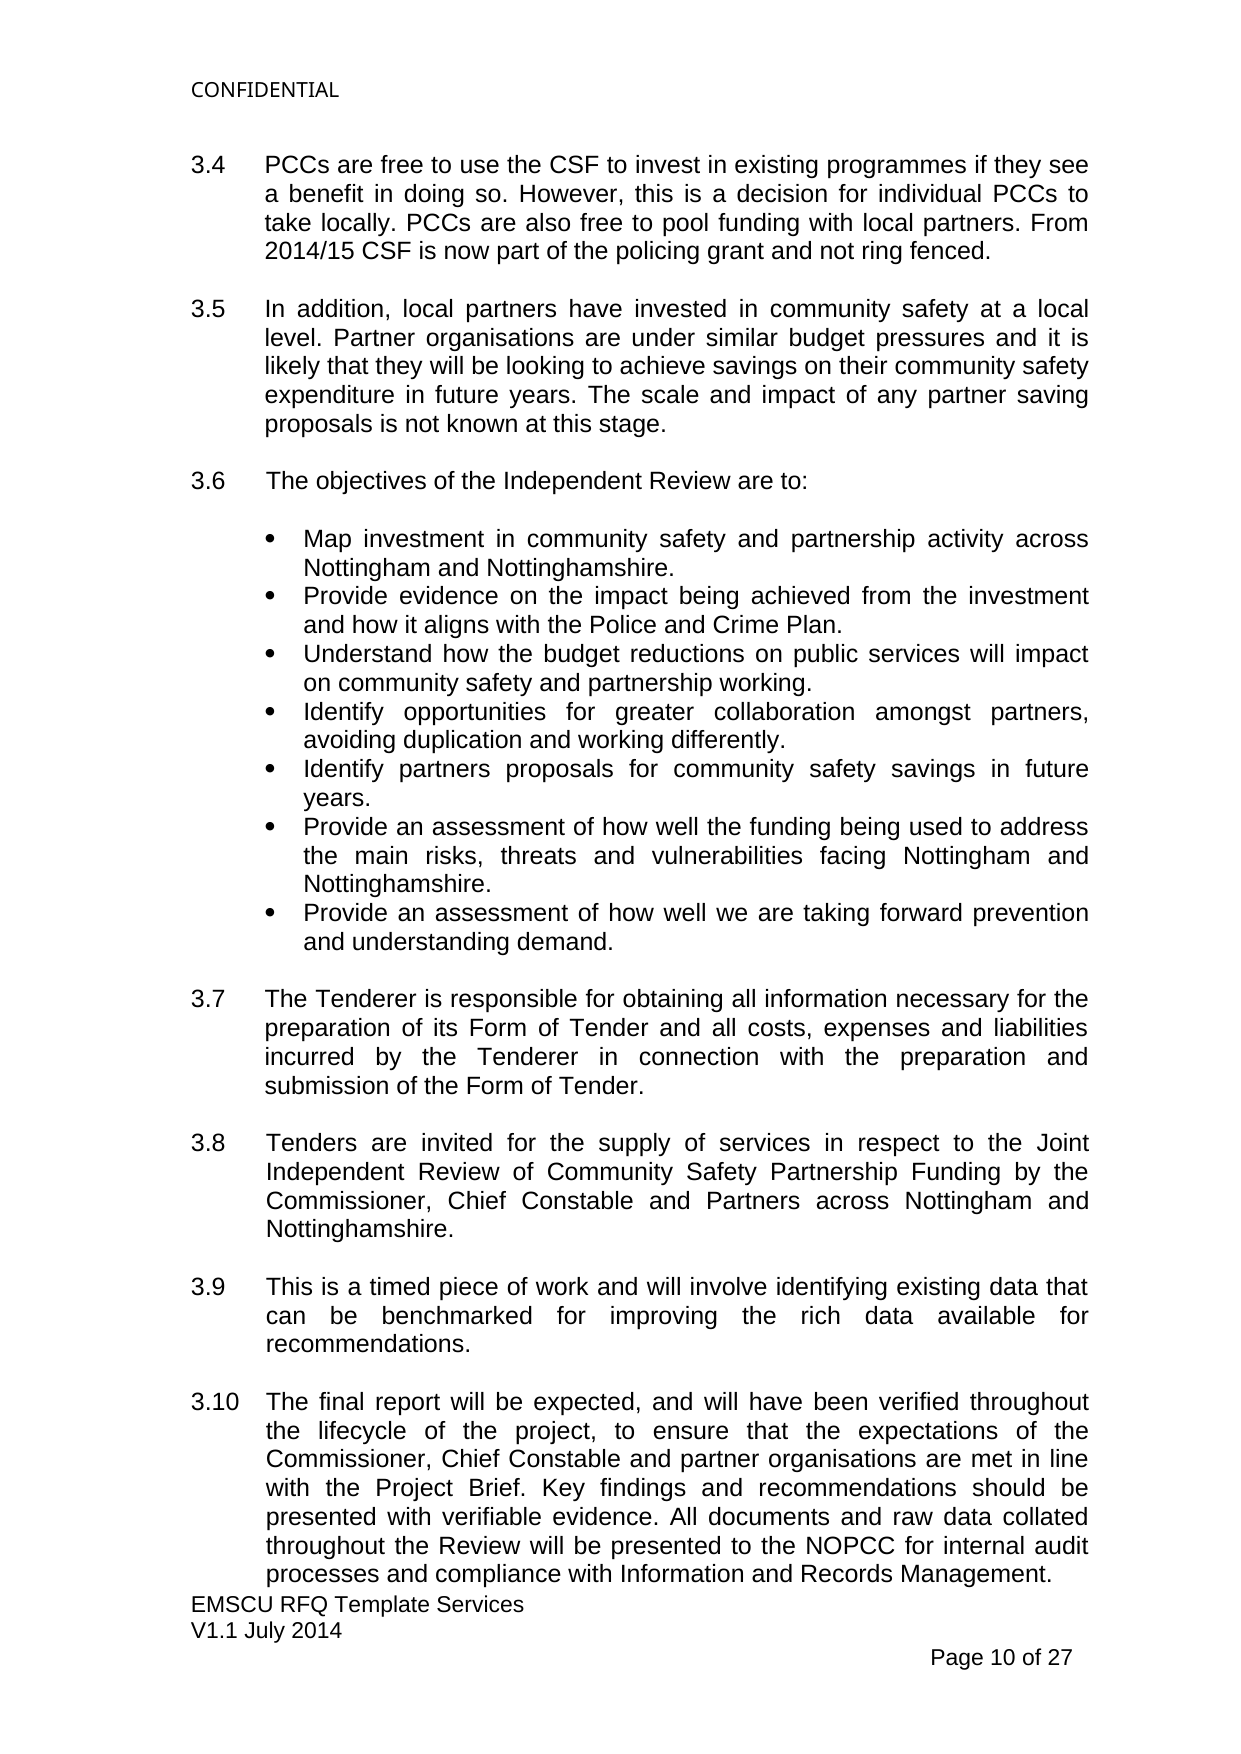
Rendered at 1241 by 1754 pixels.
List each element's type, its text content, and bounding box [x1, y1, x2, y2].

list Identify partners proposals for community safety savings in future years. [266, 754, 1090, 812]
list Provide evidence on the impact being achieved from the investment and how it aligns with the Police and Crime Plan. [266, 581, 1090, 639]
text 3.5 In addition, local partners have invested in community safety at a local level. Partner organisations are under similar budget pressures and it is likely that they will be looking to achieve savings on their community safety expenditure in future years. The scale and impact of any partner saving proposals is not known at this stage. [191, 294, 1090, 437]
text 3.4 PCCs are free to use the CSF to invest in existing programmes if they see a benefit in doing so. However, this is a decision for individual PCCs to take locally. PCCs are also free to pool funding with local partners. From 2014/15 CSF is now part of the policing grant and not ring fenced. [191, 150, 1090, 265]
list Provide an assessment of how well the funding being used to address the main risks, threats and vulnerabilities facing Nottingham and Nottinghamshire. [266, 812, 1090, 898]
text 3.8 Tenders are invited for the supply of services in respect to the Joint Independent Review of Community Safety Partnership Funding by the Commissioner, Chief Constable and Partners across Nottingham and Nottinghamshire. [191, 1128, 1090, 1243]
text 3.6 The objectives of the Independent Review are to: [191, 466, 1090, 495]
text 3.9 This is a timed piece of work and will involve identifying existing data that can be benchmarked for improving the rich data available for recommendations. [191, 1272, 1090, 1358]
list Provide an assessment of how well we are taking forward prevention and understanding demand. [266, 898, 1090, 956]
text 3.7 The Tenderer is responsible for obtaining all information necessary for the preparation of its Form of Tender and all costs, expenses and liabilities incurred by the Tenderer in connection with the preparation and submission of the Form of Tender. [191, 984, 1090, 1099]
list Understand how the budget reductions on public services will impact on community safety and partnership working. [266, 639, 1090, 697]
text 3.10 The final report will be expected, and will have been verified throughout the lifecycle of the project, to ensure that the expectations of the Commissioner, Chief Constable and partner organisations are met in line with the Project Brief. Key findings and recommendations should be presented with verifiable evidence. All documents and raw data collated throughout the Review will be presented to the NOPCC for internal audit processes and compliance with Information and Records Management. [191, 1387, 1090, 1588]
list Identify opportunities for greater collaboration amongst partners, avoiding duplication and working differently. [266, 697, 1090, 754]
list Map investment in community safety and partnership activity across Nottingham and Nottinghamshire. [266, 524, 1090, 581]
